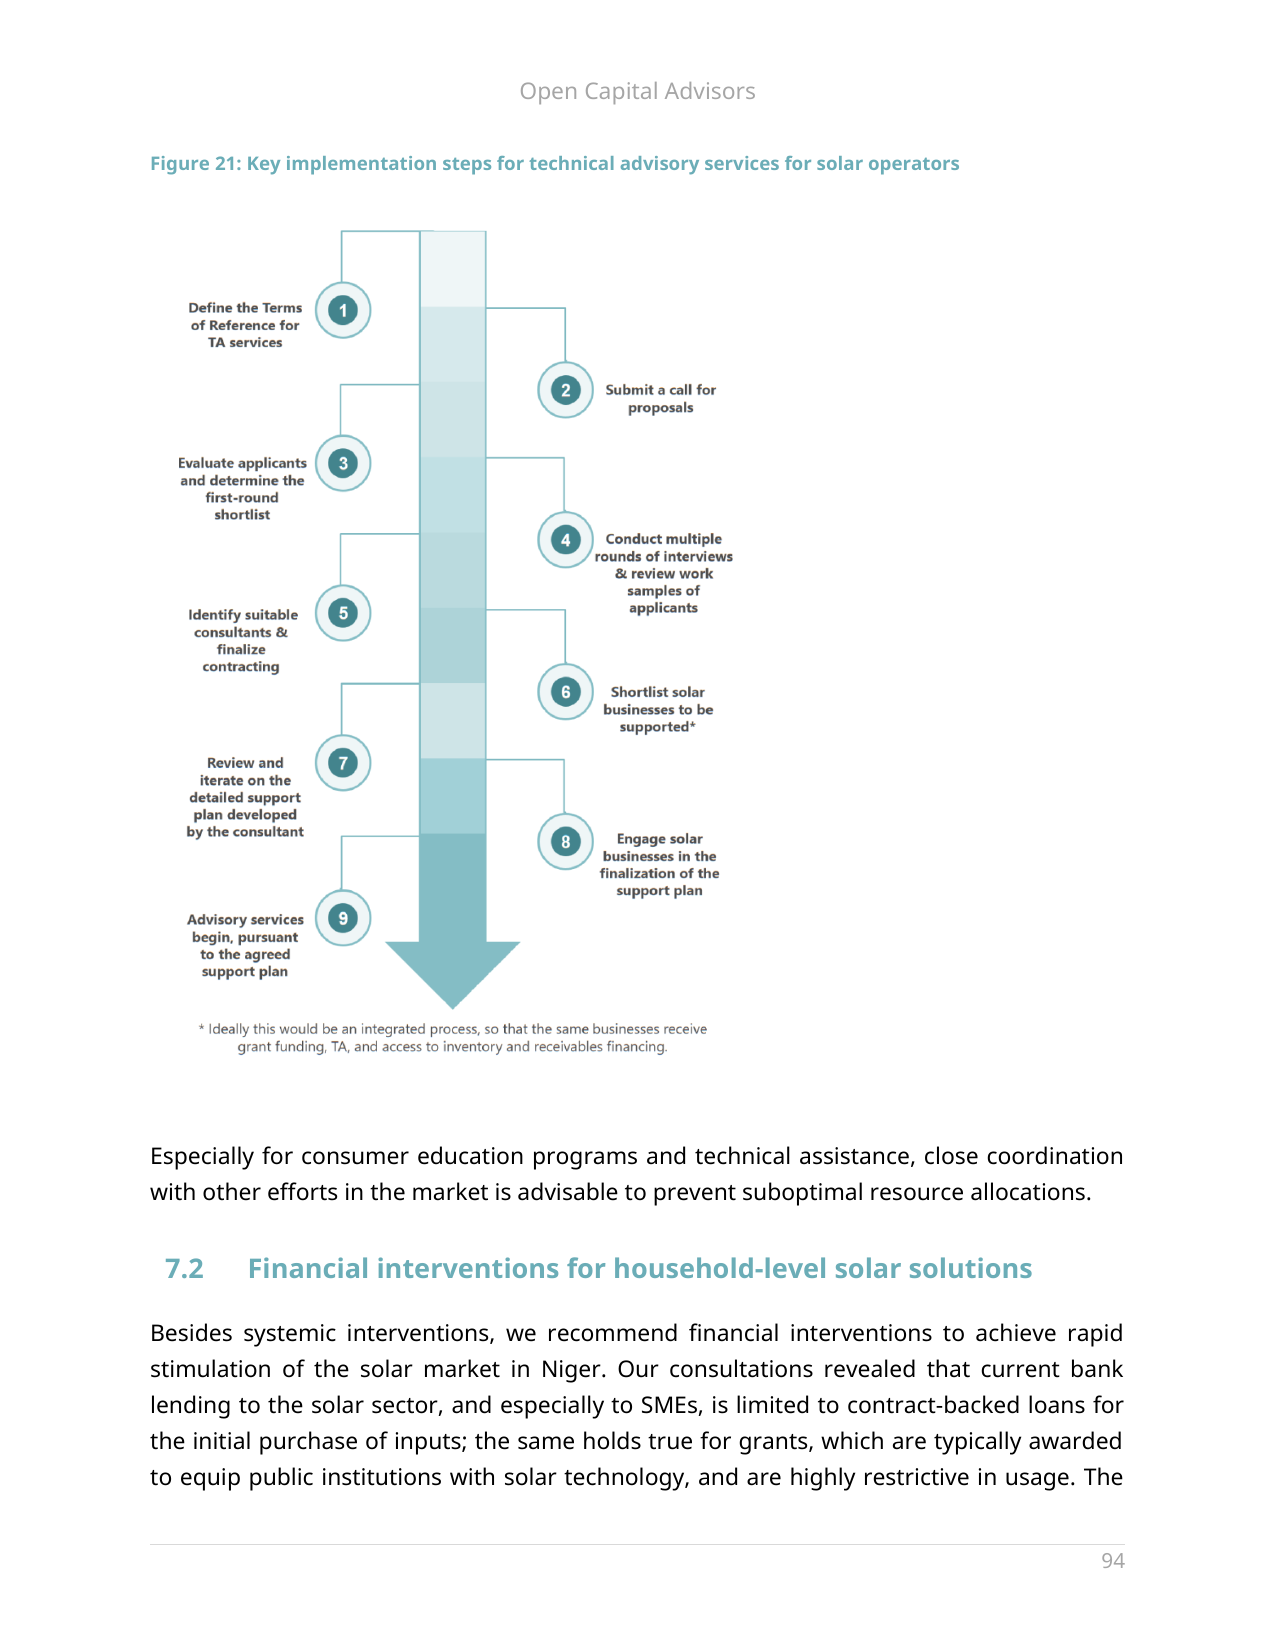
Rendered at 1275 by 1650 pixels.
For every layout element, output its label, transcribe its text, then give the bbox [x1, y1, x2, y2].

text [150, 1317, 1125, 1492]
text Especially for consumer education programs and technical assistance, close coordination with other efforts in the market is advisable to prevent suboptimal resource allocations. [150, 1140, 1125, 1207]
text Financial interventions for household-level solar solutions [165, 1249, 1125, 1286]
picture [151, 215, 744, 1058]
